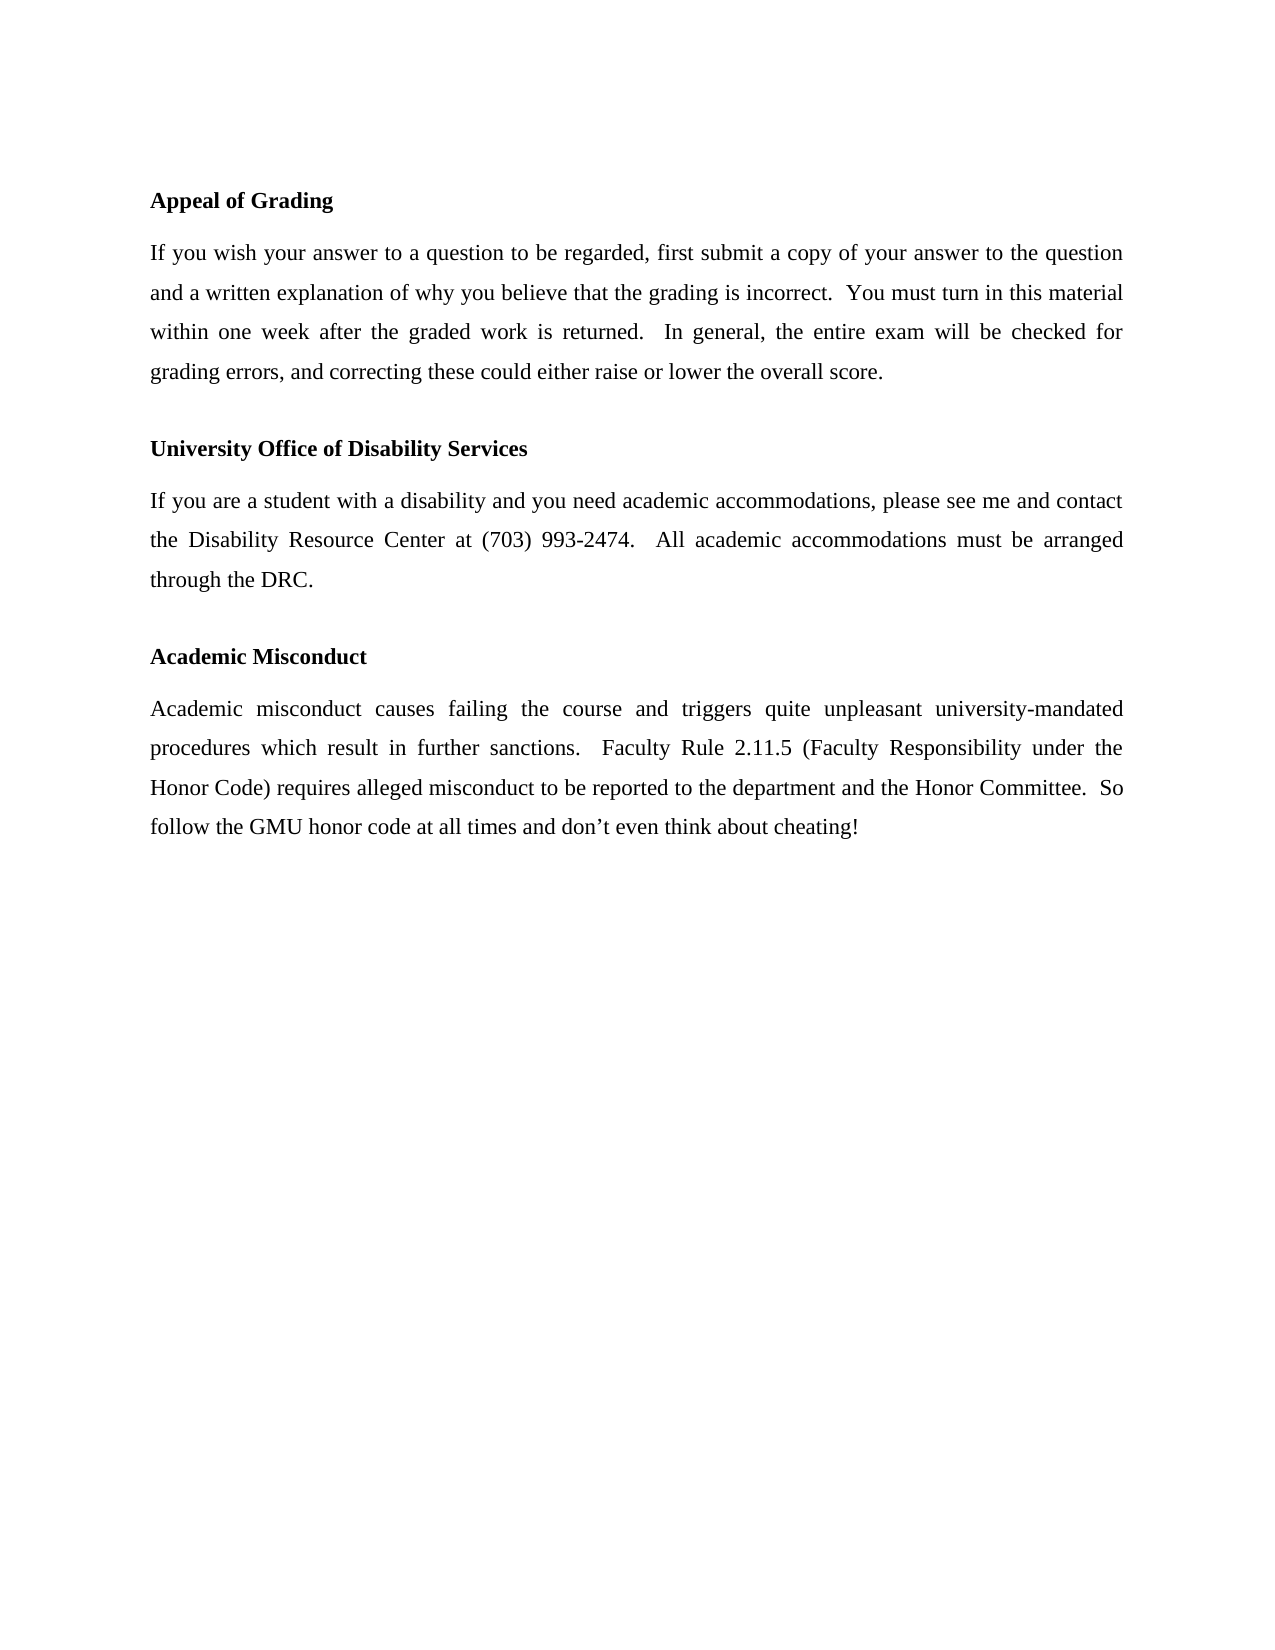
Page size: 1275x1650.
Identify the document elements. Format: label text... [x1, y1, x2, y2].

text If you wish your answer to a question to be regarded, first submit a copy of your answer to the question and a written explanation of why you believe that the grading is incorrect. You must turn in this material within one week after the graded work is returned. In general, the entire exam will be checked for grading errors, and correcting these could either raise or lower the overall score. [150, 239, 1125, 384]
text Academic misconduct causes failing the course and triggers quite unpleasant university-mandated procedures which result in further sanctions. Faculty Rule 2.11.5 (Faculty Responsibility under the Honor Code) requires alleged misconduct to be reported to the department and the Honor Committee. So follow the GMU honor code at all times and don’t even think about cheating! [150, 695, 1125, 839]
text If you are a student with a disability and you need academic accommodations, please see me and contact the Disability Resource Center at (703) 993-2474. All academic accommodations must be arranged through the DRC. [150, 487, 1125, 592]
text Academic Misconduct [150, 643, 1125, 669]
text Appeal of Grading [150, 187, 1125, 214]
text University Office of Disability Services [150, 435, 1125, 461]
